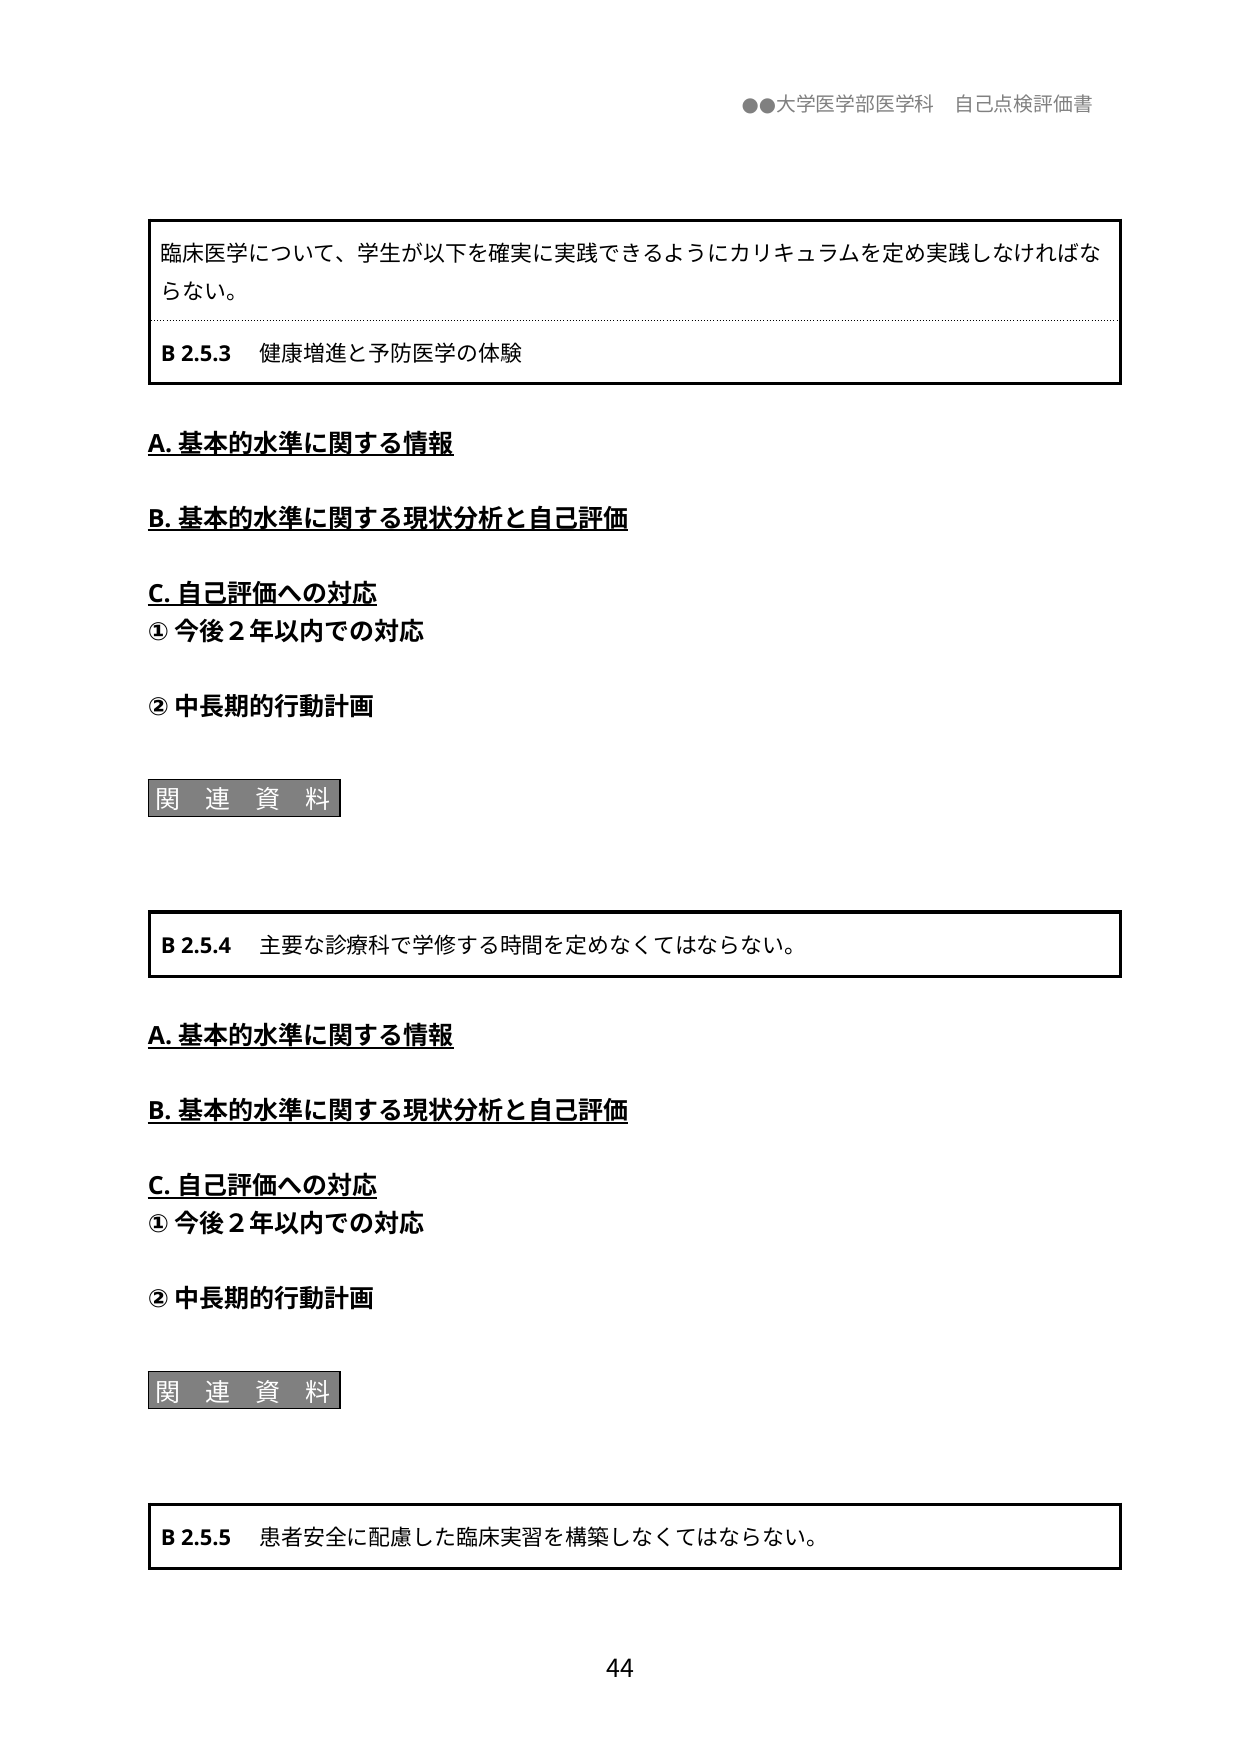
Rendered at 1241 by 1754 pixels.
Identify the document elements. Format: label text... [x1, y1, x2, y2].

table_cell B 2.5.3 健康増進と予防医学の体験 [151, 320, 1119, 382]
text ①今後２年以内での対応 [148, 610, 1093, 648]
text C. 自己評価への対応 [148, 1165, 1092, 1203]
table_header 臨床医学について、学生が以下を確実に実践できるようにカリキュラムを定め実践しなければならない。 [151, 222, 1119, 320]
text A. 基本的水準に関する情報 [148, 423, 1092, 460]
table_header B 2.5.4 主要な診療科で学修する時間を定めなくてはならない。 [151, 914, 1119, 974]
text 関 連 資 料/ [148, 760, 1092, 835]
text C. 自己評価への対応 [148, 573, 1092, 610]
text 関 連 資 料/ [148, 1353, 1092, 1428]
text ①今後２年以内での対応 [148, 1203, 1093, 1240]
text A. 基本的水準に関する情報 [148, 1015, 1092, 1053]
table_header B 2.5.5 患者安全に配慮した臨床実習を構築しなくてはならない。 [151, 1506, 1119, 1567]
text B. 基本的水準に関する現状分析と自己評価 [148, 1090, 1092, 1128]
text ②中長期的行動計画 [148, 1278, 1093, 1315]
text ②中長期的行動計画 [148, 685, 1093, 723]
text B. 基本的水準に関する現状分析と自己評価 [148, 498, 1092, 535]
